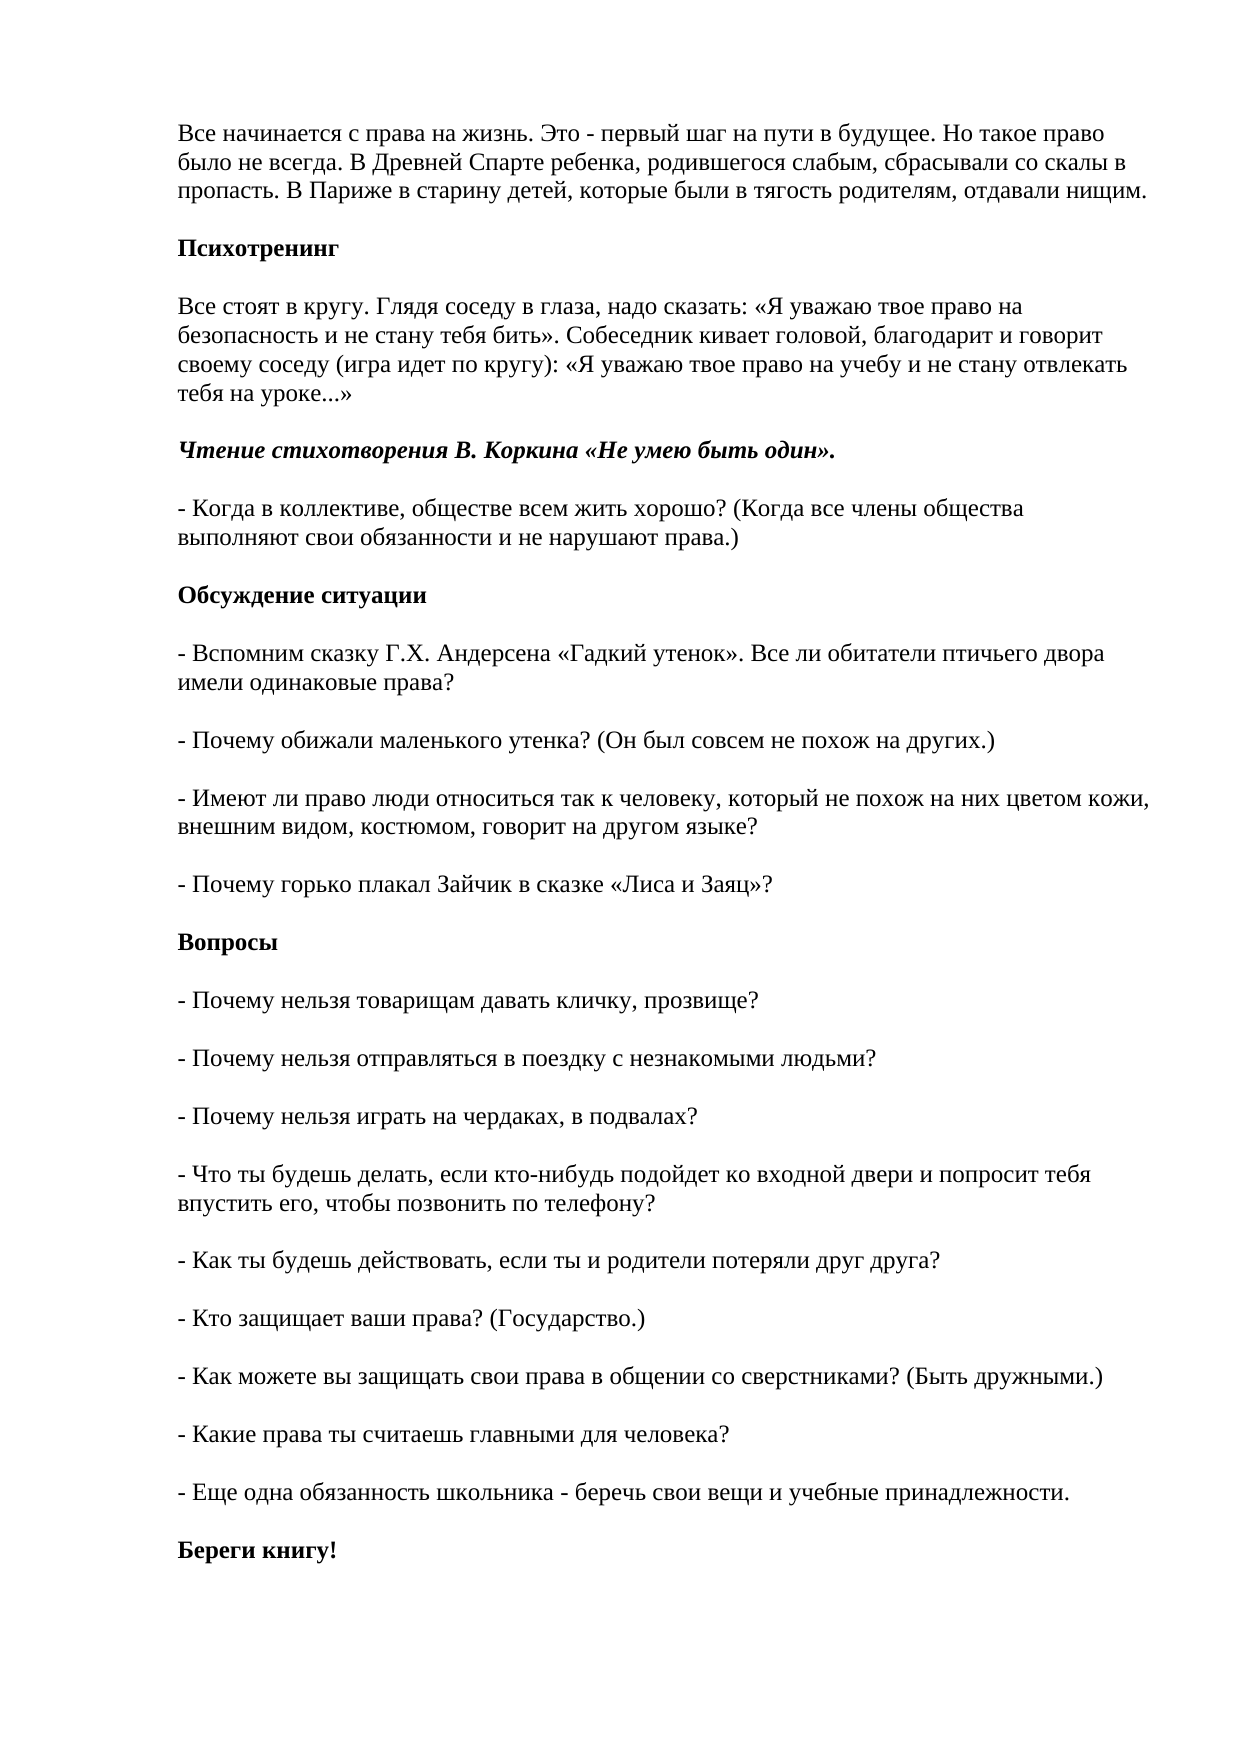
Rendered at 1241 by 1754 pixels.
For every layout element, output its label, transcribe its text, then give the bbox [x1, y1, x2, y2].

text - Кто защищает ваши права? (Государство.) [177, 1303, 1152, 1332]
text - Почему обижали маленького утенка? (Он был совсем не похож на других.) [177, 725, 1152, 753]
text - Почему нельзя товарищам давать кличку, прозвище? [177, 985, 1152, 1014]
text - Еще одна обязанность школьника - беречь свои вещи и учебные принадлежности. [177, 1477, 1152, 1506]
text Вопросы [177, 927, 1152, 956]
text Береги книгу! [177, 1535, 1152, 1564]
text - Что ты будешь делать, если кто-нибудь подойдет ко входной двери и попросит тебя впустить его, чтобы позвонить по телефону? [177, 1159, 1152, 1216]
text - Как можете вы защищать свои права в общении со сверстниками? (Быть дружными.) [177, 1361, 1152, 1390]
text - Вспомним сказку Г.Х. Андерсена «Гадкий утенок». Все ли обитатели птичьего двора имели одинаковые права? [177, 638, 1152, 696]
text - Когда в коллективе, обществе всем жить хорошо? (Когда все члены общества выполняют свои обязанности и не нарушают права.) [177, 493, 1152, 551]
text - Почему нельзя отправляться в поездку с незнакомыми людьми? [177, 1043, 1152, 1072]
text Психотренинг [177, 233, 1152, 262]
text - Как ты будешь действовать, если ты и родители потеряли друг друга? [177, 1246, 1152, 1274]
text Обсуждение ситуации [177, 580, 1152, 609]
text - Какие права ты считаешь главными для человека? [177, 1419, 1152, 1448]
text - Имеют ли право люди относиться так к человеку, который не похож на них цветом кожи, внешним видом, костюмом, говорит на другом языке? [177, 783, 1152, 840]
text - Почему нельзя играть на чердаках, в подвалах? [177, 1101, 1152, 1130]
text Все начинается с права на жизнь. Это - первый шаг на пути в будущее. Но такое право было не всегда. В Древней Спарте ребенка, родившегося слабым, сбрасывали со скалы в пропасть. В Париже в старину детей, которые были в тягость родителям, отдавали нищим. [177, 118, 1152, 204]
text Чтение стихотворения В. Коркина «Не умею быть один». [177, 436, 1152, 464]
text Все стоят в кругу. Глядя соседу в глаза, надо сказать: «Я уважаю твое право на безопасность и не стану тебя бить». Собеседник кивает головой, благодарит и говорит своему соседу (игра идет по кругу): «Я уважаю твое право на учебу и не стану отвлекать тебя на уроке...» [177, 291, 1152, 406]
text - Почему горько плакал Зайчик в сказке «Лиса и Заяц»? [177, 869, 1152, 898]
